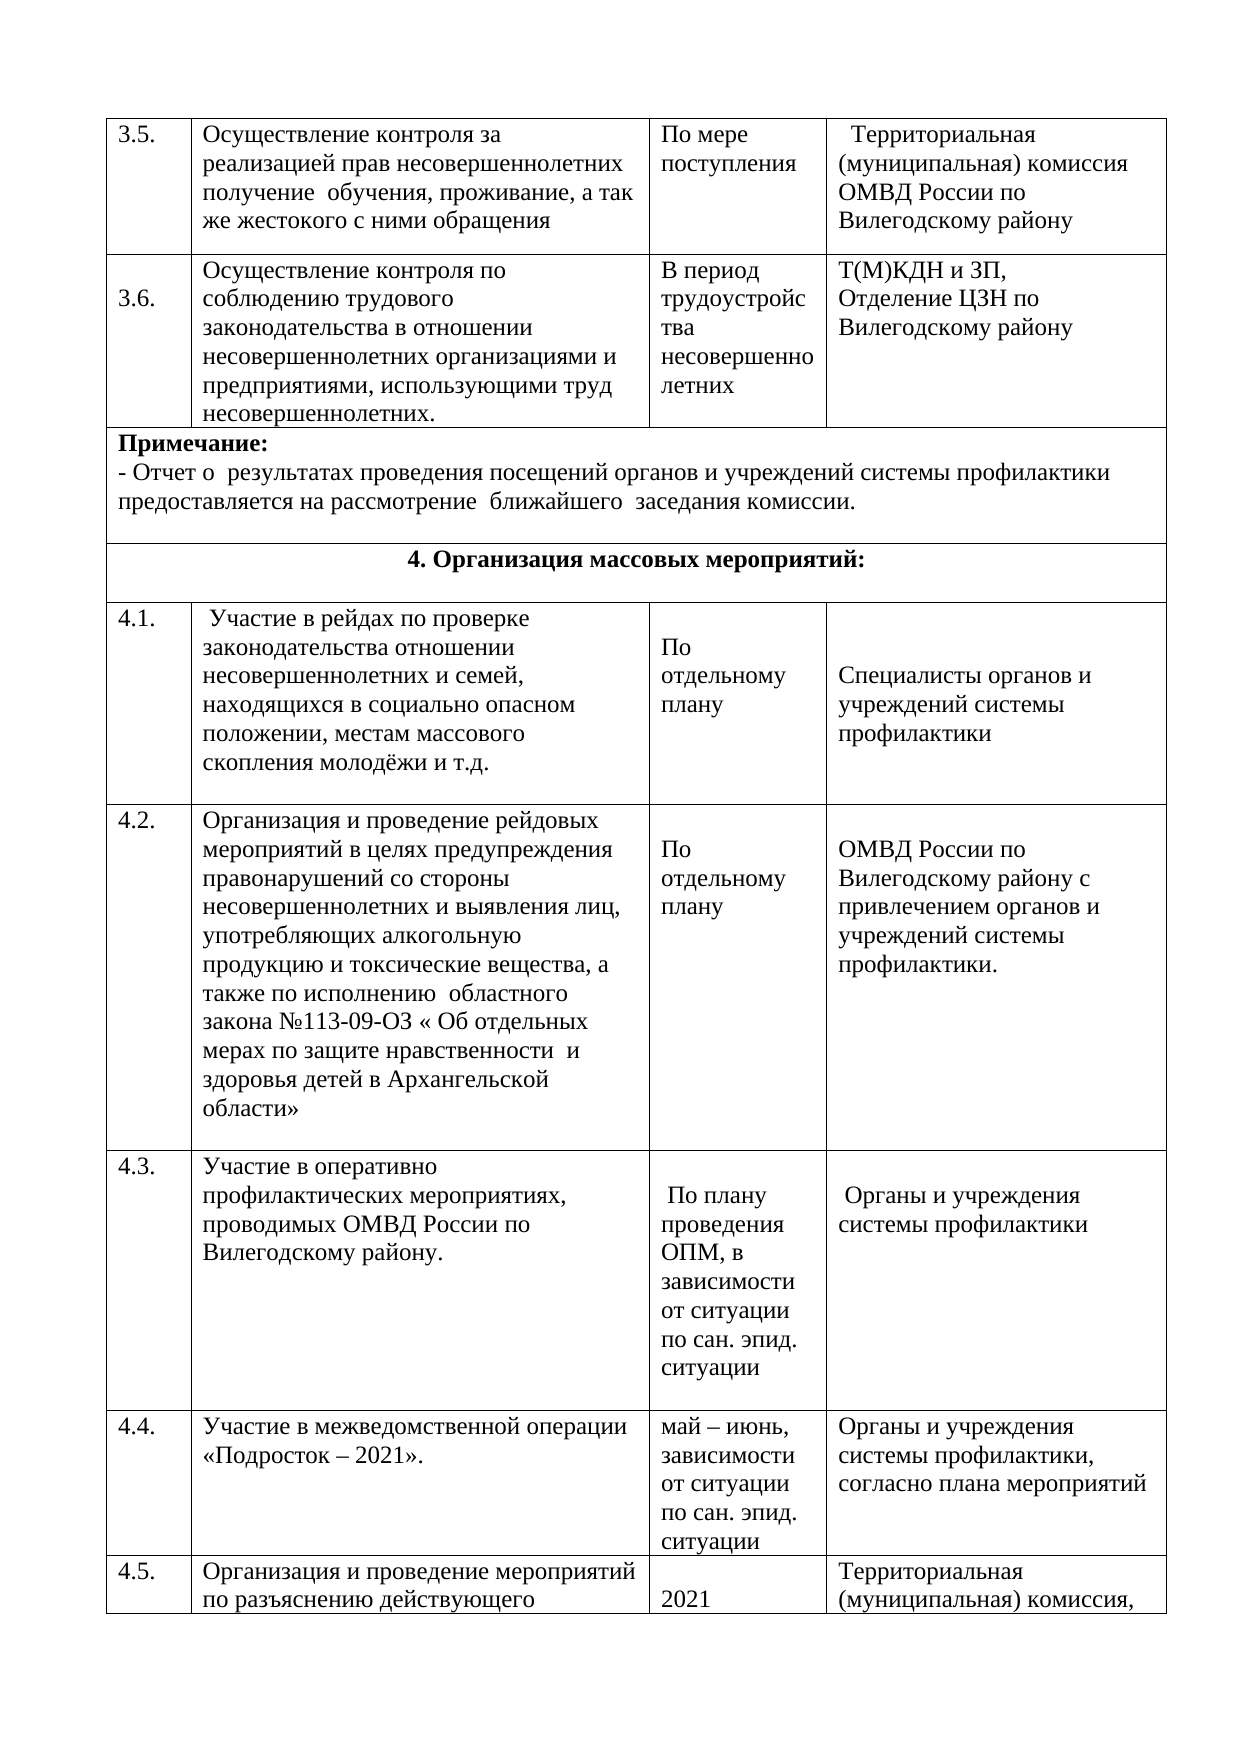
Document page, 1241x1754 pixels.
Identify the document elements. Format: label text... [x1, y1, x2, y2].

table_cell Примечание: - Отчет о результатах проведения посещений органов и учреждений системы профилактики предоставляется на рассмотрение ближайшего заседания комиссии. [107, 428, 1166, 543]
table_cell 4.4. [107, 1411, 191, 1555]
table_cell Органы и учреждения системы профилактики [827, 1151, 1166, 1410]
table_cell По мере поступления [650, 119, 826, 254]
table_cell 3.5. [107, 119, 191, 254]
table_cell Участие в межведомственной операции «Подросток – 2021». [192, 1411, 649, 1555]
table_cell Т(М)КДН и ЗП, Отделение ЦЗН по Вилегодскому району [827, 255, 1166, 427]
table_cell 4.2. [107, 805, 191, 1150]
table_cell Осуществление контроля по соблюдению трудового законодательства в отношении несовершеннолетних организациями и предприятиями, использующими труд несовершеннолетних. [192, 255, 649, 427]
table_cell Участие в оперативно профилактических мероприятиях, проводимых ОМВД России по Вилегодскому району. [192, 1151, 649, 1410]
table_cell 4.5. [107, 1556, 191, 1613]
table_cell По отдельному плану [650, 603, 826, 804]
table_cell май – июнь, зависимости от ситуации по сан. эпид. ситуации [650, 1411, 826, 1555]
table_cell Территориальная (муниципальная) комиссия ОМВД России по Вилегодскому району [827, 119, 1166, 254]
table_cell Органы и учреждения системы профилактики, согласно плана мероприятий [827, 1411, 1166, 1555]
table_cell 4.3. [107, 1151, 191, 1410]
table_cell 2021 [650, 1556, 826, 1613]
table_cell 4. Организация массовых мероприятий: [107, 544, 1166, 602]
table_cell Осуществление контроля за реализацией прав несовершеннолетних получение обучения, проживание, а так же жестокого с ними обращения [192, 119, 649, 254]
table_cell 3.6. [107, 255, 191, 427]
table_cell Участие в рейдах по проверке законодательства отношении несовершеннолетних и семей, находящихся в социально опасном положении, местам массового скопления молодёжи и т.д. [192, 603, 649, 804]
table_cell Организация и проведение рейдовых мероприятий в целях предупреждения правонарушений со стороны несовершеннолетних и выявления лиц, употребляющих алкогольную продукцию и токсические вещества, а также по исполнению областного закона №113-09-ОЗ « Об отдельных мерах по защите нравственности и здоровья детей в Архангельской области» [192, 805, 649, 1150]
table_cell 4.1. [107, 603, 191, 804]
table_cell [827, 1556, 1166, 1613]
table_cell ОМВД России по Вилегодскому району с привлечением органов и учреждений системы профилактики. [827, 805, 1166, 1150]
table_cell Специалисты органов и учреждений системы профилактики [827, 603, 1166, 804]
table_cell По плану проведения ОПМ, в зависимости от ситуации по сан. эпид. ситуации [650, 1151, 826, 1410]
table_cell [192, 1556, 649, 1613]
table_cell По отдельному плану [650, 805, 826, 1150]
table_cell В период трудоустройства несовершеннолетних [650, 255, 826, 427]
